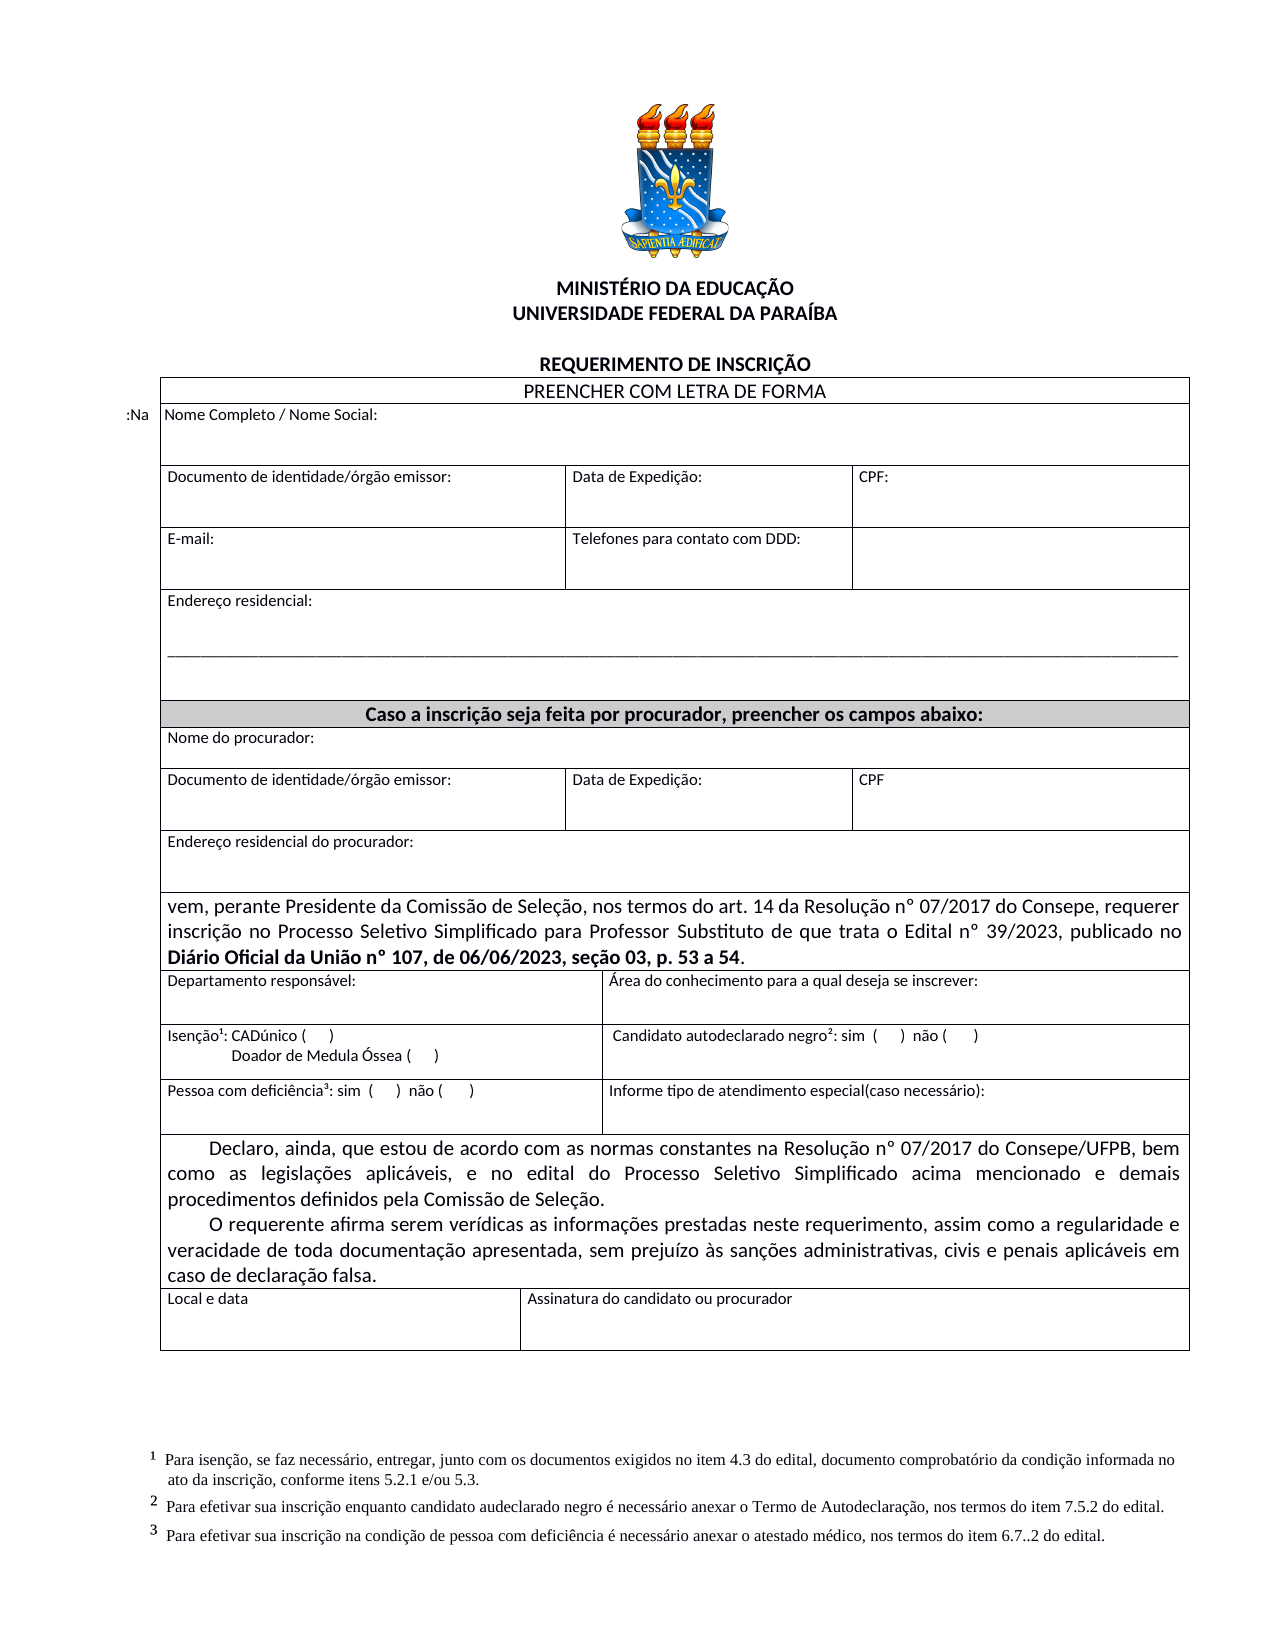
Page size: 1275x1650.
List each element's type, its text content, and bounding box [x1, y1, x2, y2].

table_cell E-mail: [161, 528, 565, 589]
table_cell Caso a inscrição seja feita por procurador, preencher os campos abaixo: [161, 701, 1189, 727]
table_cell Endereço residencial: __________________________________________________________________________________________________________________________ [161, 590, 1189, 700]
table_cell Informe tipo de atendimento especial(caso necessário): [603, 1080, 1189, 1134]
table_cell Telefones para contato com DDD: [566, 528, 852, 589]
table_cell Departamento responsável: [161, 971, 602, 1024]
table_cell Assinatura do candidato ou procurador [521, 1289, 1189, 1349]
table_cell Declaro, ainda, que estou de acordo com as normas constantes na Resolução nº 07/2017 do Consepe/UFPB, bem como as legislações aplicáveis, e no edital do Processo Seletivo Simplificado acima mencionado e demais procedimentos definidos pela Comissão de Seleção. O requerente afirma serem verídicas as informações prestadas neste requerimento, assim como a regularidade e veracidade de toda documentação apresentada, sem prejuízo às sanções administrativas, civis e penais aplicáveis em caso de declaração falsa. [161, 1135, 1189, 1288]
subtitle REQUERIMENTO DE INSCRIÇÃO [150, 351, 1200, 377]
table_cell Área do conhecimento para a qual deseja se inscrever: [603, 971, 1189, 1024]
table_cell Data de Expedição: [566, 769, 852, 830]
table_cell Nome do procurador: [161, 728, 1189, 768]
table_cell Pessoa com deficiência³: sim ( ) não ( ) [161, 1080, 602, 1134]
table_cell :Na Nome Completo / Nome Social: [161, 404, 1189, 465]
table_cell Endereço residencial do procurador: [161, 831, 1189, 892]
table_cell CPF: [853, 466, 1189, 527]
table_cell Documento de identidade/órgão emissor: [161, 769, 565, 830]
table_cell Data de Expedição: [566, 466, 852, 527]
text MINISTÉRIO DA EDUCAÇÃO [150, 275, 1200, 301]
table_cell [853, 528, 1189, 589]
text UNIVERSIDADE FEDERAL DA PARAÍBA [150, 301, 1200, 326]
table_cell Candidato autodeclarado negro²: sim ( ) não ( ) [603, 1025, 1189, 1079]
table_cell Documento de identidade/órgão emissor: [161, 466, 565, 527]
table_cell CPF [853, 769, 1189, 830]
table_header PREENCHER COM LETRA DE FORMA [161, 378, 1189, 403]
table_cell vem, perante Presidente da Comissão de Seleção, nos termos do art. 14 da Resolução nº 07/2017 do Consepe, requerer inscrição no Processo Seletivo Simplificado para Professor Substituto de que trata o Edital nº 39/2023, publicado no Diário Oficial da União nº 107, de 06/06/2023, seção 03, p. 53 a 54. [161, 893, 1189, 969]
picture [621, 104, 729, 258]
table_cell Isenção¹: CADúnico ( ) Doador de Medula Óssea ( ) [161, 1025, 602, 1079]
table_cell Local e data [161, 1289, 520, 1349]
